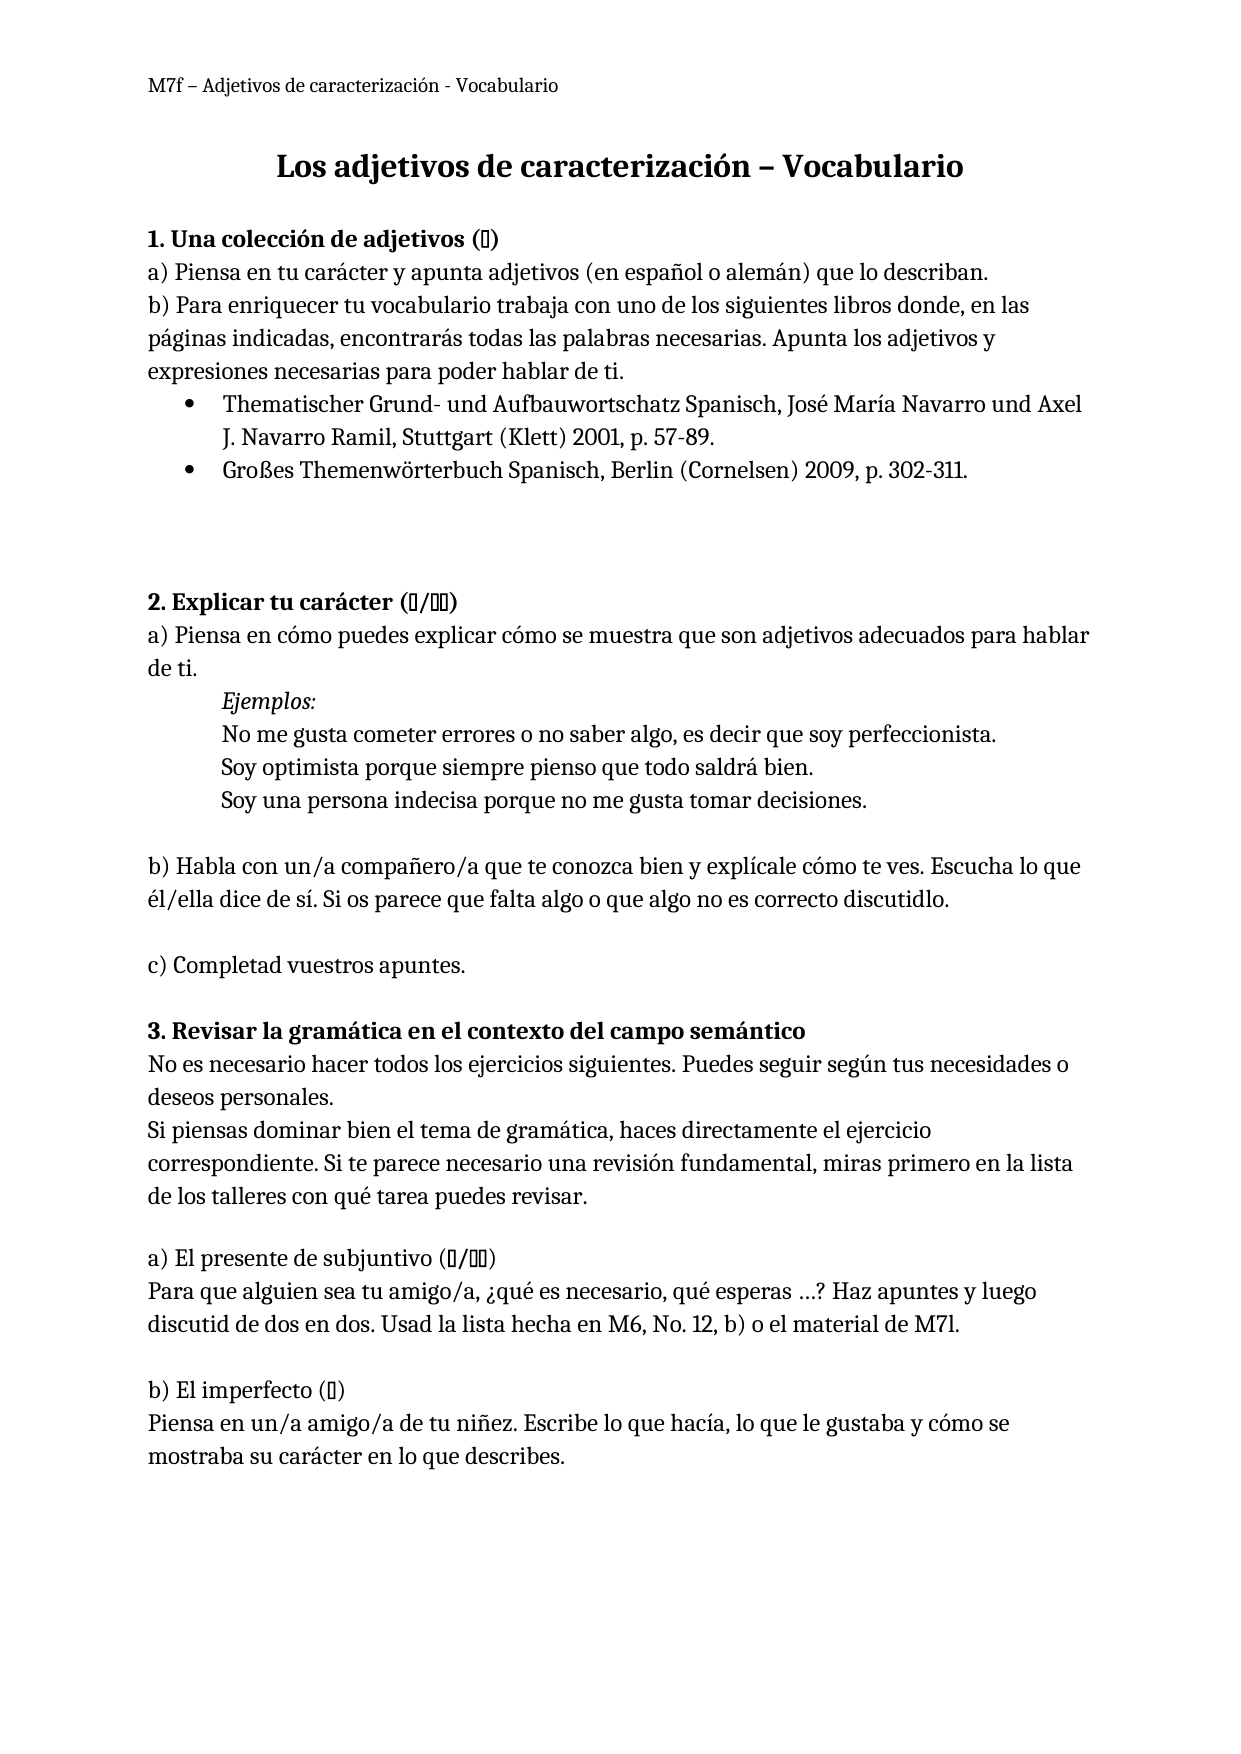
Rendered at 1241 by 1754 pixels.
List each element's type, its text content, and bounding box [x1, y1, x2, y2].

text Soy optimista porque siempre pienso que todo saldrá bien. [148, 753, 1093, 782]
text a) El presente de subjuntivo (/) [148, 1244, 1093, 1273]
text 1. Una colección de adjetivos () [148, 225, 1093, 253]
text c) Completad vuestros apuntes. [148, 951, 1093, 980]
text b) Para enriquecer tu vocabulario trabaja con uno de los siguientes libros donde, en las páginas indicadas, encontrarás todas las palabras necesarias. Apunta los adjetivos y expresiones necesarias para poder hablar de ti. [148, 291, 1093, 386]
text No me gusta cometer errores o no saber algo, es decir que soy perfeccionista. [148, 720, 1093, 749]
text Piensa en un/a amigo/a de tu niñez. Escribe lo que hacía, lo que le gustaba y cómo se mostraba su carácter en lo que describes. [148, 1409, 1093, 1471]
text Para que alguien sea tu amigo/a, ¿qué es necesario, qué esperas …? Haz apuntes y luego discutid de dos en dos. Usad la lista hecha en M6, No. 12, b) o el material de M7l. [148, 1277, 1093, 1339]
text a) Piensa en cómo puedes explicar cómo se muestra que son adjetivos adecuados para hablar de ti. [148, 621, 1093, 683]
list Großes Themenwörterbuch Spanisch, Berlin (Cornelsen) 2009, p. 302-311. [185, 456, 1093, 484]
list Thematischer Grund- und Aufbauwortschatz Spanisch, José María Navarro und Axel J. Navarro Ramil, Stuttgart (Klett) 2001, p. 57-89. [185, 390, 1093, 452]
text b) El imperfecto () [148, 1376, 1093, 1405]
text a) Piensa en tu carácter y apunta adjetivos (en español o alemán) que lo describan. [148, 258, 1093, 286]
text Los adjetivos de caracterización – Vocabulario [148, 148, 1093, 186]
text Si piensas dominar bien el tema de gramática, haces directamente el ejercicio correspondiente. Si te parece necesario una revisión fundamental, miras primero en la lista de los talleres con qué tarea puedes revisar. [148, 1116, 1093, 1211]
text 3. Revisar la gramática en el contexto del campo semántico [148, 1017, 1093, 1046]
text No es necesario hacer todos los ejercicios siguientes. Puedes seguir según tus necesidades o deseos personales. [148, 1050, 1093, 1112]
text Ejemplos: [148, 687, 1093, 716]
text 2. Explicar tu carácter (/) [148, 588, 1093, 617]
text Soy una persona indecisa porque no me gusta tomar decisiones. [148, 786, 1093, 815]
text b) Habla con un/a compañero/a que te conozca bien y explícale cómo te ves. Escucha lo que él/ella dice de sí. Si os parece que falta algo o que algo no es correcto discutidlo. [148, 852, 1093, 914]
